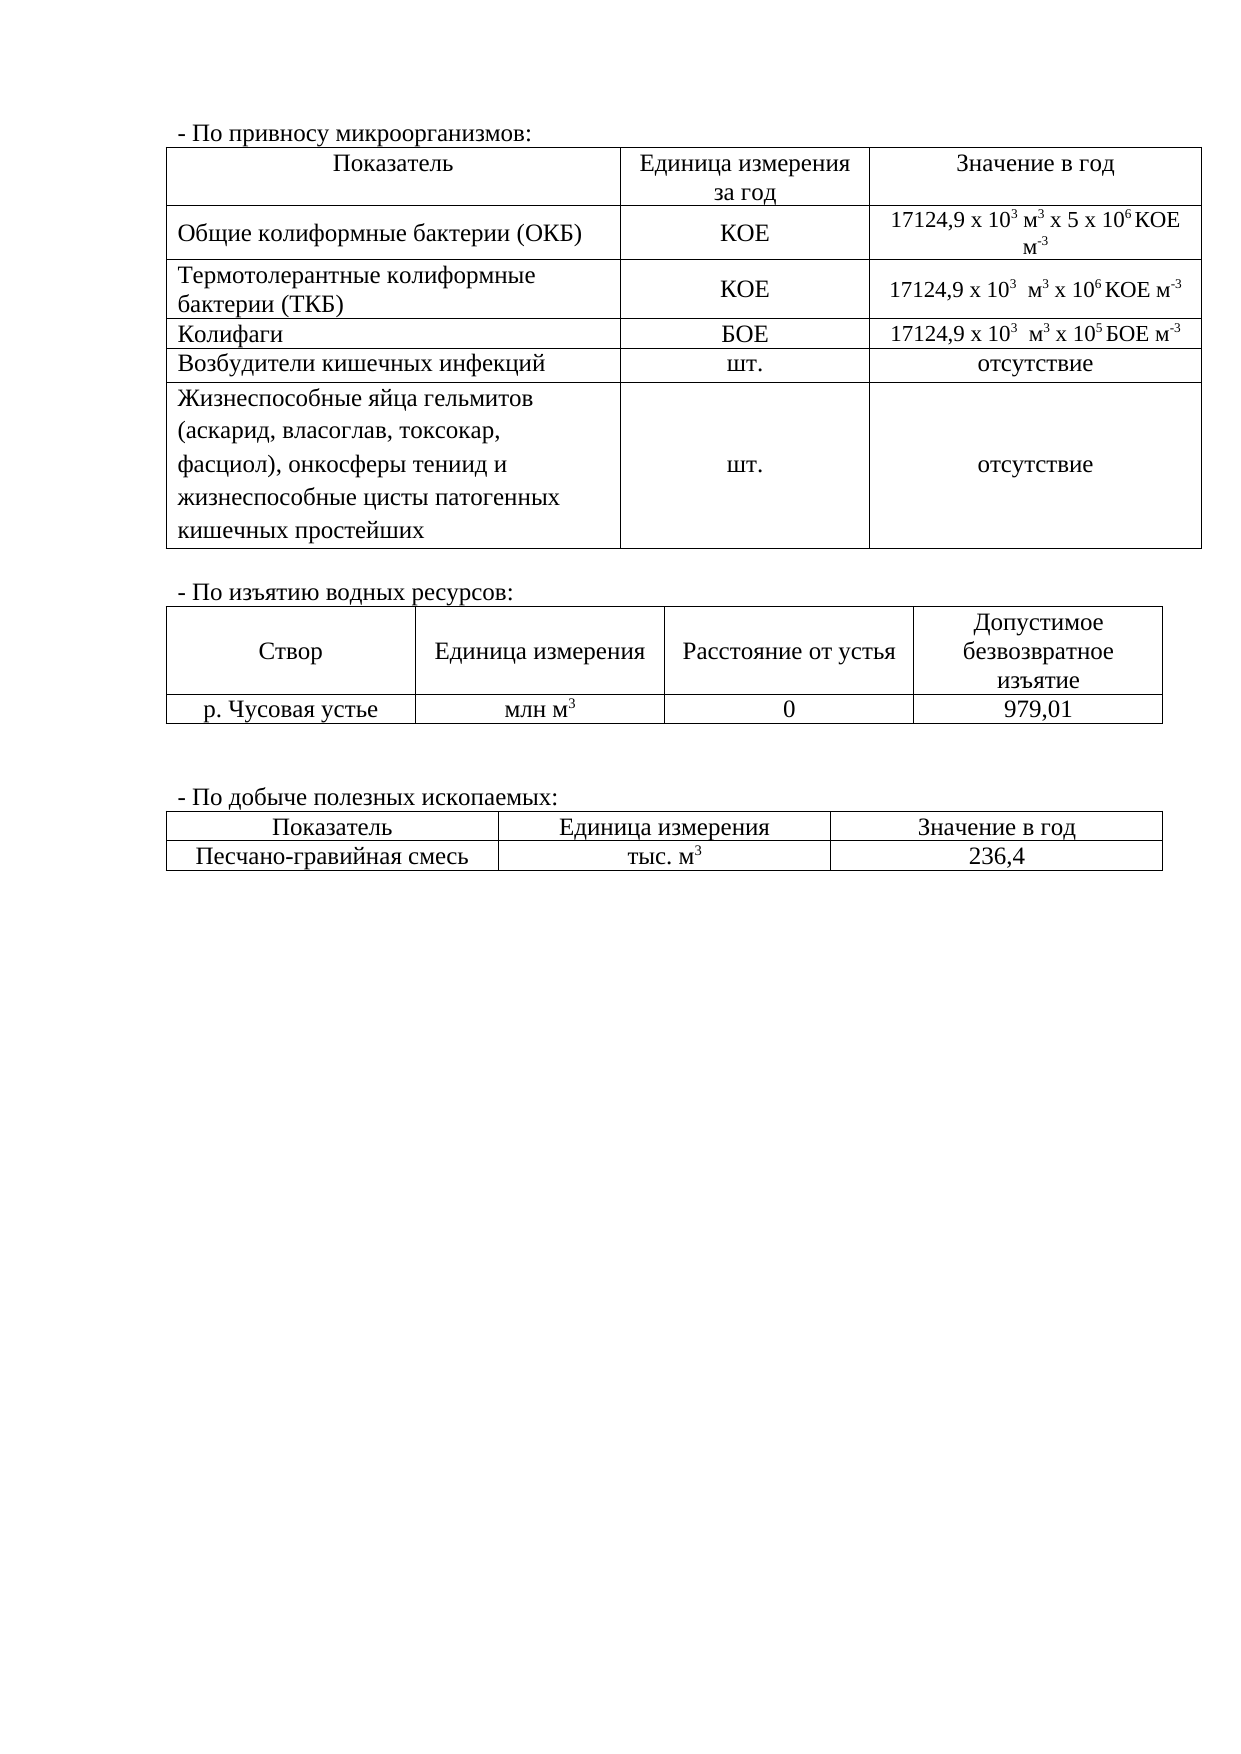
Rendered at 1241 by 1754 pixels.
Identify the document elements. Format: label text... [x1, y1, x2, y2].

table_header Значение в год [870, 148, 1201, 205]
text - По добыче полезных ископаемых: [177, 782, 1152, 811]
table_header Единица измерения [499, 812, 830, 840]
table_cell 17124,9 х 103 м3 х 105 БОЕ м-3 [870, 319, 1201, 347]
table_cell 0 [665, 695, 913, 723]
table_cell Песчано-гравийная смесь [167, 841, 498, 870]
table_header Расстояние от устья [665, 607, 913, 693]
table_cell 17124,9 х 103 м3 х 106 КОЕ м-3 [870, 260, 1201, 318]
table_cell КОЕ [621, 260, 869, 318]
table_cell КОЕ [621, 206, 869, 259]
table_cell тыс. м3 [499, 841, 830, 870]
table_header Единица измерения за год [621, 148, 869, 205]
text - По изъятию водных ресурсов: [177, 577, 1152, 606]
table_header Показатель [167, 148, 620, 205]
table_header Створ [167, 607, 415, 693]
table_header Единица измерения [416, 607, 664, 693]
table_cell Общие колиформные бактерии (ОКБ) [167, 206, 620, 259]
table_cell шт. [621, 349, 869, 382]
table_cell Жизнеспособные яйца гельмитов (аскарид, власоглав, токсокар, фасциол), онкосферы тениид и жизнеспособные цисты патогенных кишечных простейших [167, 383, 620, 548]
table_header Значение в год [831, 812, 1162, 840]
table_cell Термотолерантные колиформные бактерии (ТКБ) [167, 260, 620, 318]
table_cell р. Чусовая устье [167, 695, 415, 723]
table_cell отсутствие [870, 349, 1201, 382]
table_header Показатель [167, 812, 498, 840]
table_cell Возбудители кишечных инфекций [167, 349, 620, 382]
table_cell 17124,9 х 103 м3 х 5 х 106 КОЕ м-3 [870, 206, 1201, 259]
table_cell 236,4 [831, 841, 1162, 870]
table_cell 979,01 [914, 695, 1162, 723]
table_cell БОЕ [621, 319, 869, 347]
table_cell отсутствие [870, 383, 1201, 548]
table_cell шт. [621, 383, 869, 548]
table_cell млн м3 [416, 695, 664, 723]
text - По привносу микроорганизмов: [177, 118, 1152, 147]
table_header Допустимое безвозвратное изъятие [914, 607, 1162, 693]
table_cell Колифаги [167, 319, 620, 347]
